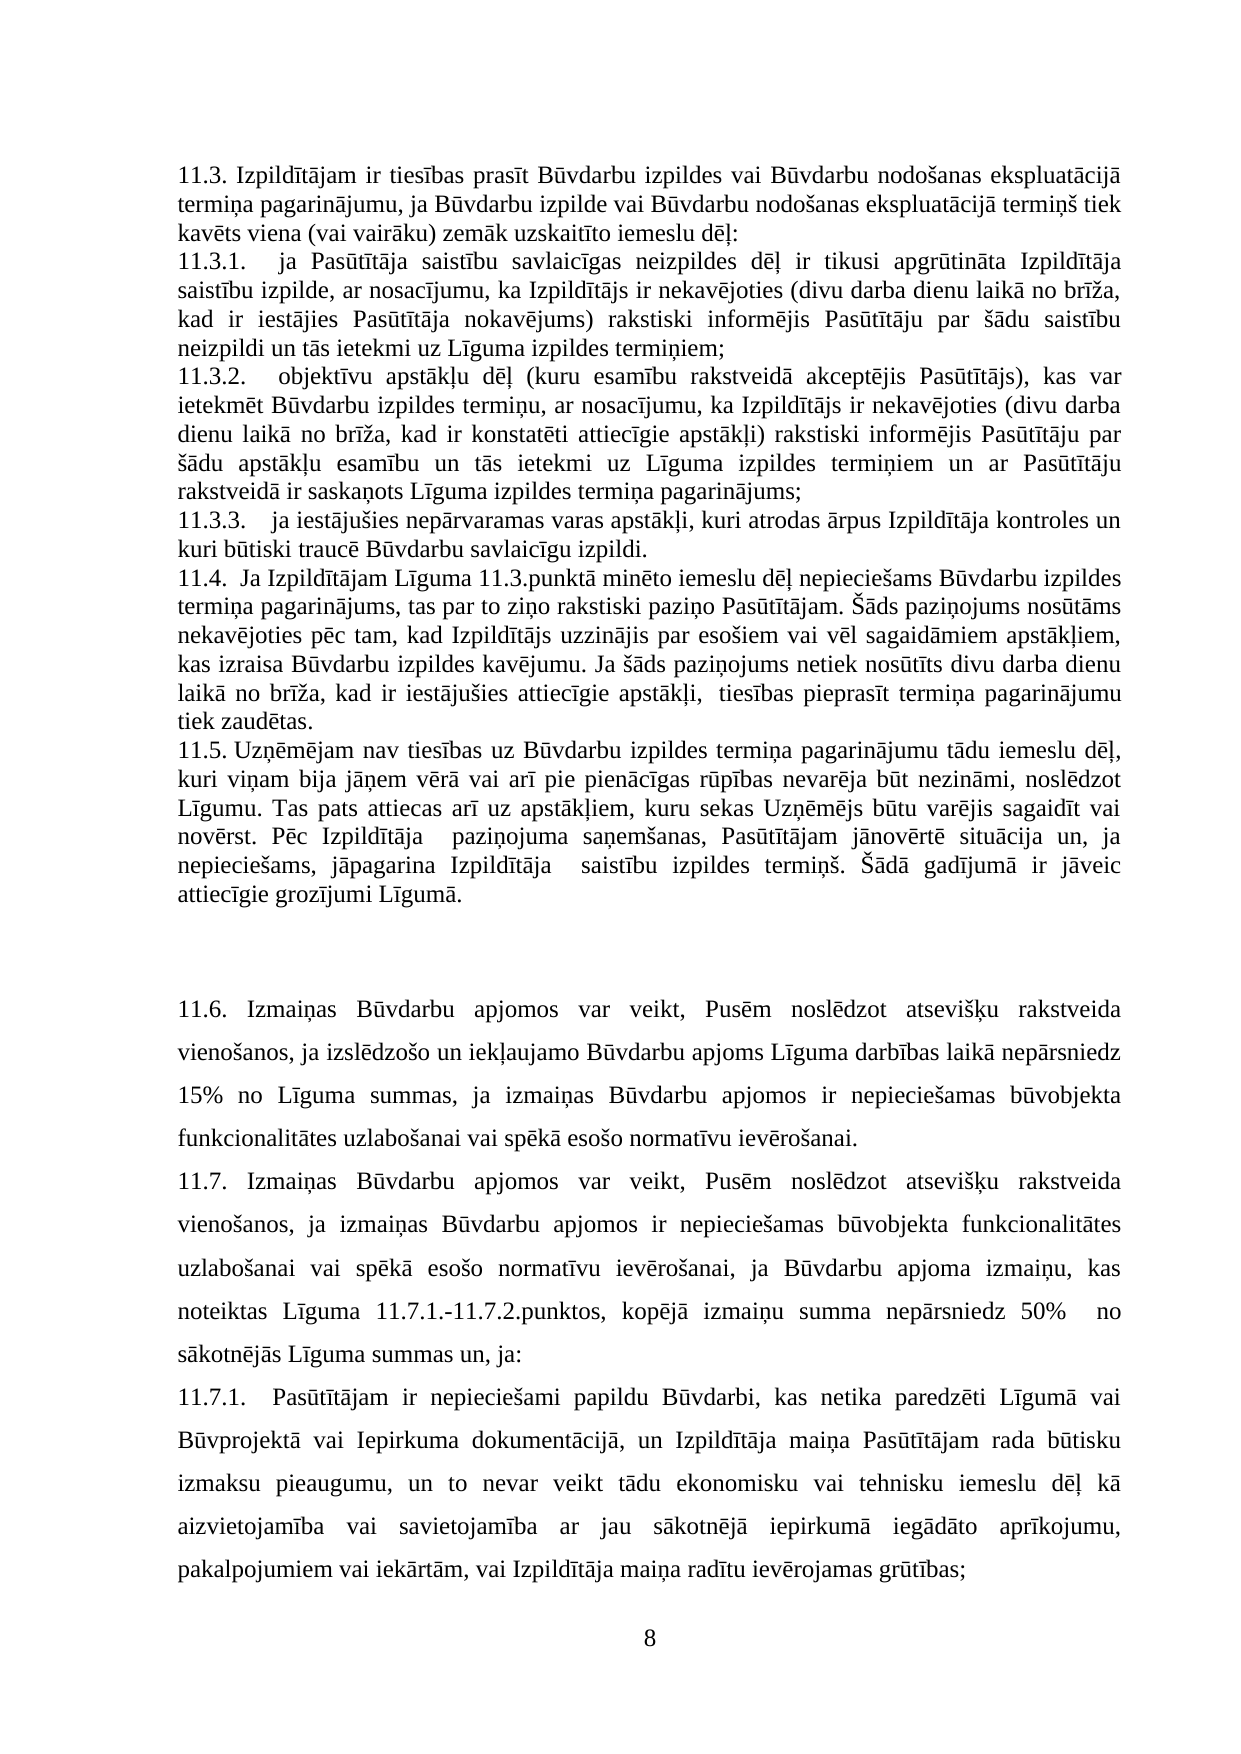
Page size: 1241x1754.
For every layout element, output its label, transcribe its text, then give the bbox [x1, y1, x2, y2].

text 11.7.1. Pasūtītājam ir nepieciešami papildu Būvdarbi, kas netika paredzēti Līgumā vai Būvprojektā vai Iepirkuma dokumentācijā, un Izpildītāja maiņa Pasūtītājam rada būtisku izmaksu pieaugumu, un to nevar veikt tādu ekonomisku vai tehnisku iemeslu dēļ kā aizvietojamība vai savietojamība ar jau sākotnējā iepirkumā iegādāto aprīkojumu, pakalpojumiem vai iekārtām, vai Izpildītāja maiņa radītu ievērojamas grūtības; [177, 1382, 1122, 1583]
text 11.7. Izmaiņas Būvdarbu apjomos var veikt, Pusēm noslēdzot atsevišķu rakstveida vienošanos, ja izmaiņas Būvdarbu apjomos ir nepieciešamas būvobjekta funkcionalitātes uzlabošanai vai spēkā esošo normatīvu ievērošanai, ja Būvdarbu apjoma izmaiņu, kas noteiktas Līguma 11.7.1.-11.7.2.punktos, kopējā izmaiņu summa nepārsniedz 50% no sākotnējās Līguma summas un, ja: [177, 1166, 1122, 1368]
text 11.4. Ja Izpildītājam Līguma 11.3.punktā minēto iemeslu dēļ nepieciešams Būvdarbu izpildes termiņa pagarinājums, tas par to ziņo rakstiski paziņo Pasūtītājam. Šāds paziņojums nosūtāms nekavējoties pēc tam, kad Izpildītājs uzzinājis par esošiem vai vēl sagaidāmiem apstākļiem, kas izraisa Būvdarbu izpildes kavējumu. Ja šāds paziņojums netiek nosūtīts divu darba dienu laikā no brīža, kad ir iestājušies attiecīgie apstākļi, tiesības pieprasīt termiņa pagarinājumu tiek zaudētas. [177, 563, 1122, 735]
text 11.3.1. ja Pasūtītāja saistību savlaicīgas neizpildes dēļ ir tikusi apgrūtināta Izpildītāja saistību izpilde, ar nosacījumu, ka Izpildītājs ir nekavējoties (divu darba dienu laikā no brīža, kad ir iestājies Pasūtītāja nokavējums) rakstiski informējis Pasūtītāju par šādu saistību neizpildi un tās ietekmi uz Līguma izpildes termiņiem; [177, 246, 1122, 361]
text 11.5. Uzņēmējam nav tiesības uz Būvdarbu izpildes termiņa pagarinājumu tādu iemeslu dēļ, kuri viņam bija jāņem vērā vai arī pie pienācīgas rūpības nevarēja būt nezināmi, noslēdzot Līgumu. Tas pats attiecas arī uz apstākļiem, kuru sekas Uzņēmējs būtu varējis sagaidīt vai novērst. Pēc Izpildītāja paziņojuma saņemšanas, Pasūtītājam jānovērtē situācija un, ja nepieciešams, jāpagarina Izpildītāja saistību izpildes termiņš. Šādā gadījumā ir jāveic attiecīgie grozījumi Līgumā. [177, 735, 1122, 908]
text 11.3.3. ja iestājušies nepārvaramas varas apstākļi, kuri atrodas ārpus Izpildītāja kontroles un kuri būtiski traucē Būvdarbu savlaicīgu izpildi. [177, 505, 1122, 563]
text 11.6. Izmaiņas Būvdarbu apjomos var veikt, Pusēm noslēdzot atsevišķu rakstveida vienošanos, ja izslēdzošo un iekļaujamo Būvdarbu apjoms Līguma darbības laikā nepārsniedz 15% no Līguma summas, ja izmaiņas Būvdarbu apjomos ir nepieciešamas būvobjekta funkcionalitātes uzlabošanai vai spēkā esošo normatīvu ievērošanai. [177, 994, 1122, 1152]
text 11.3.2. objektīvu apstākļu dēļ (kuru esamību rakstveidā akceptējis Pasūtītājs), kas var ietekmēt Būvdarbu izpildes termiņu, ar nosacījumu, ka Izpildītājs ir nekavējoties (divu darba dienu laikā no brīža, kad ir konstatēti attiecīgie apstākļi) rakstiski informējis Pasūtītāju par šādu apstākļu esamību un tās ietekmi uz Līguma izpildes termiņiem un ar Pasūtītāju rakstveidā ir saskaņots Līguma izpildes termiņa pagarinājums; [177, 361, 1122, 505]
text 11.3. Izpildītājam ir tiesības prasīt Būvdarbu izpildes vai Būvdarbu nodošanas ekspluatācijā termiņa pagarinājumu, ja Būvdarbu izpilde vai Būvdarbu nodošanas ekspluatācijā termiņš tiek kavēts viena (vai vairāku) zemāk uzskaitīto iemeslu dēļ: [177, 160, 1122, 246]
